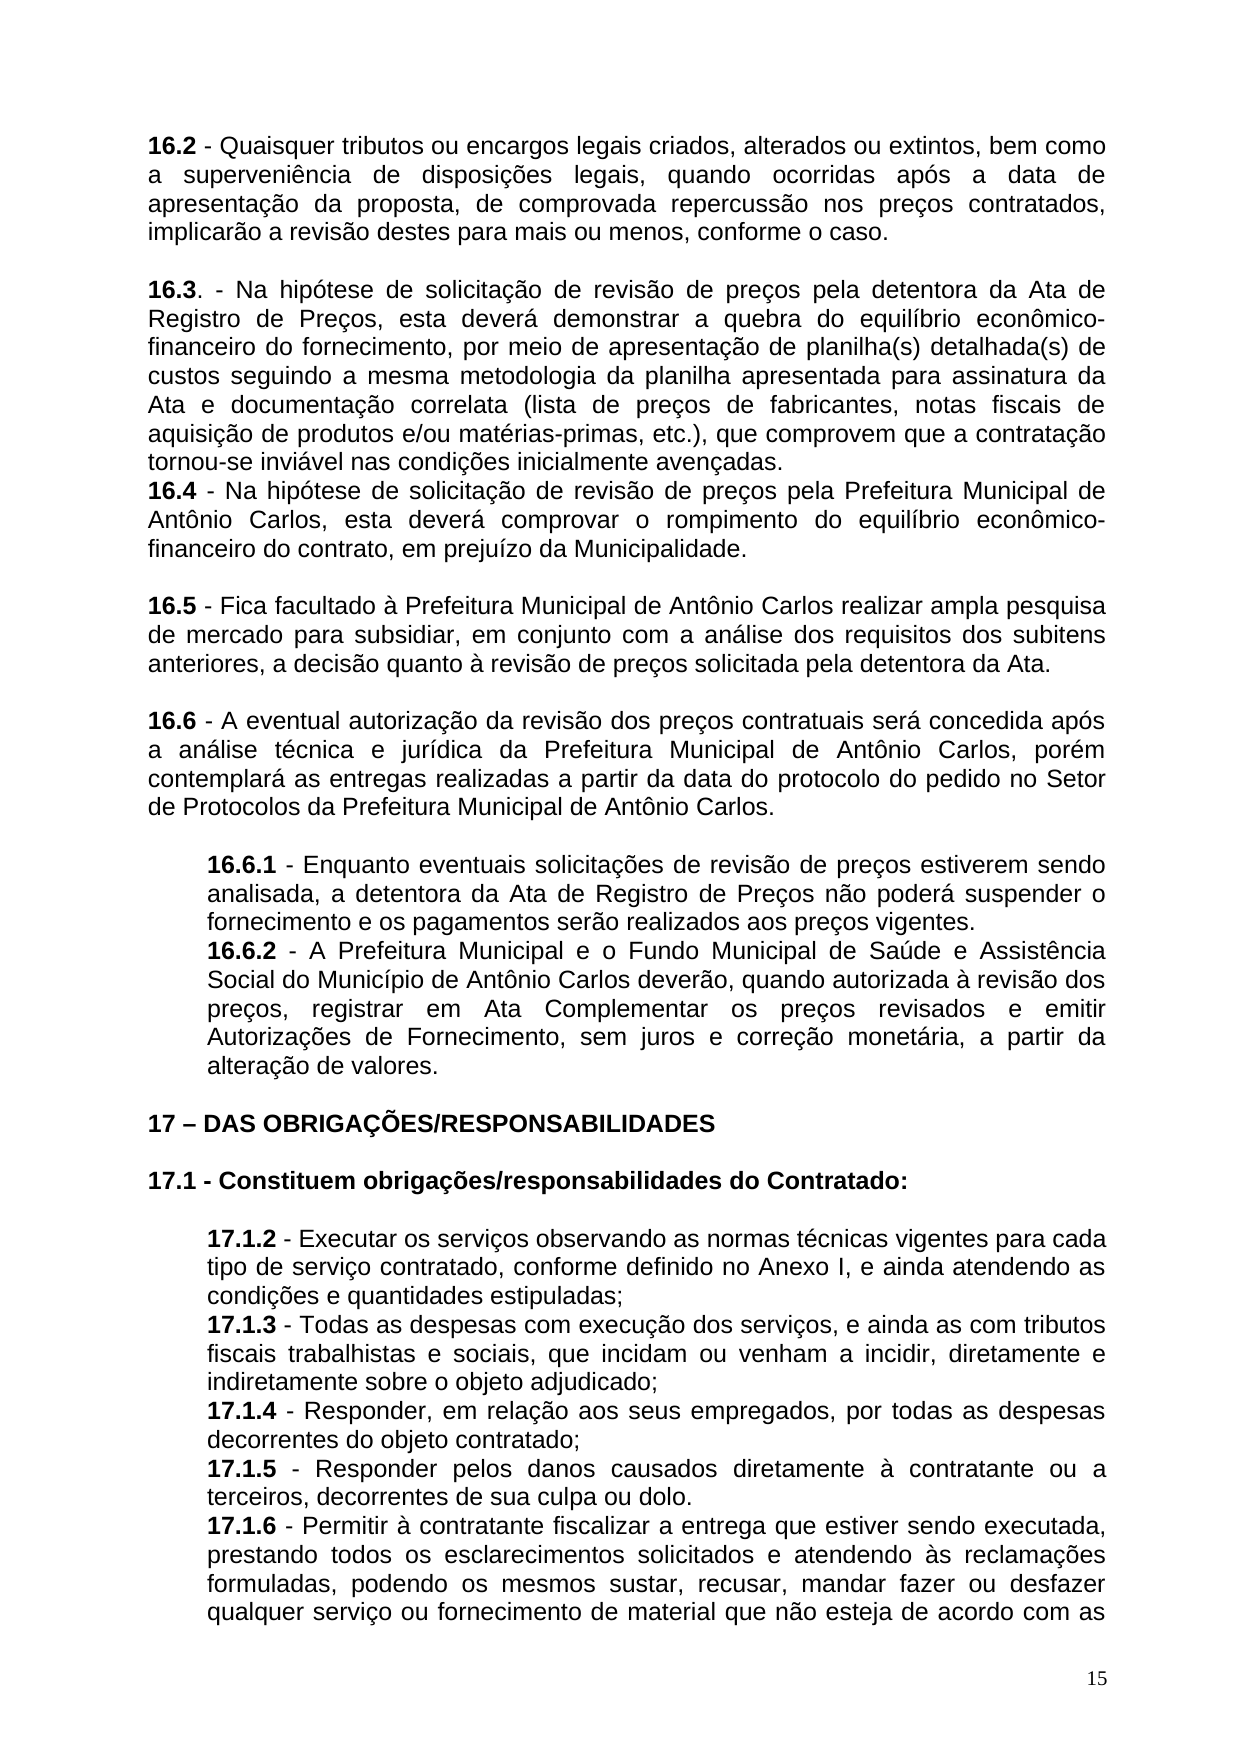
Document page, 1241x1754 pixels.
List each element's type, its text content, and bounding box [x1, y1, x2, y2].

text 16.5 - Fica facultado à Prefeitura Municipal de Antônio Carlos realizar ampla pesquisa de mercado para subsidiar, em conjunto com a análise dos requisitos dos subitens anteriores, a decisão quanto à revisão de preços solicitada pela detentora da Ata. [148, 591, 1107, 677]
text 17.1.3 - Todas as despesas com execução dos serviços, e ainda as com tributos fiscais trabalhistas e sociais, que incidam ou venham a incidir, diretamente e indiretamente sobre o objeto adjudicado; [207, 1310, 1107, 1396]
text 17.1.5 - Responder pelos danos causados diretamente à contratante ou a terceiros, decorrentes de sua culpa ou dolo. [207, 1453, 1107, 1511]
text 17.1 - Constituem obrigações/responsabilidades do Contratado: [148, 1166, 1107, 1195]
text 16.6 - A eventual autorização da revisão dos preços contratuais será concedida após a análise técnica e jurídica da Prefeitura Municipal de Antônio Carlos, porém contemplará as entregas realizadas a partir da data do protocolo do pedido no Setor de Protocolos da Prefeitura Municipal de Antônio Carlos. [148, 706, 1107, 821]
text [207, 1511, 1107, 1626]
text 16.6.1 - Enquanto eventuais solicitações de revisão de preços estiverem sendo analisada, a detentora da Ata de Registro de Preços não poderá suspender o fornecimento e os pagamentos serão realizados aos preços vigentes. [207, 850, 1107, 936]
text 17.1.2 - Executar os serviços observando as normas técnicas vigentes para cada tipo de serviço contratado, conforme definido no Anexo I, e ainda atendendo as condições e quantidades estipuladas; [207, 1223, 1107, 1310]
text 16.2 - Quaisquer tributos ou encargos legais criados, alterados ou extintos, bem como a superveniência de disposições legais, quando ocorridas após a data de apresentação da proposta, de comprovada repercussão nos preços contratados, implicarão a revisão destes para mais ou menos, conforme o caso. [148, 131, 1107, 246]
text 16.6.2 - A Prefeitura Municipal e o Fundo Municipal de Saúde e Assistência Social do Município de Antônio Carlos deverão, quando autorizada à revisão dos preços, registrar em Ata Complementar os preços revisados e emitir Autorizações de Fornecimento, sem juros e correção monetária, a partir da alteração de valores. [207, 936, 1107, 1080]
text 17.1.4 - Responder, em relação aos seus empregados, por todas as despesas decorrentes do objeto contratado; [207, 1396, 1107, 1453]
text 16.3. - Na hipótese de solicitação de revisão de preços pela detentora da Ata de Registro de Preços, esta deverá demonstrar a quebra do equilíbrio econômico-financeiro do fornecimento, por meio de apresentação de planilha(s) detalhada(s) de custos seguindo a mesma metodologia da planilha apresentada para assinatura da Ata e documentação correlata (lista de preços de fabricantes, notas fiscais de aquisição de produtos e/ou matérias-primas, etc.), que comprovem que a contratação tornou-se inviável nas condições inicialmente avençadas. [148, 275, 1107, 476]
text 16.4 - Na hipótese de solicitação de revisão de preços pela Prefeitura Municipal de Antônio Carlos, esta deverá comprovar o rompimento do equilíbrio econômico-financeiro do contrato, em prejuízo da Municipalidade. [148, 476, 1107, 562]
text 17 – DAS OBRIGAÇÕES/RESPONSABILIDADES [148, 1108, 1107, 1137]
